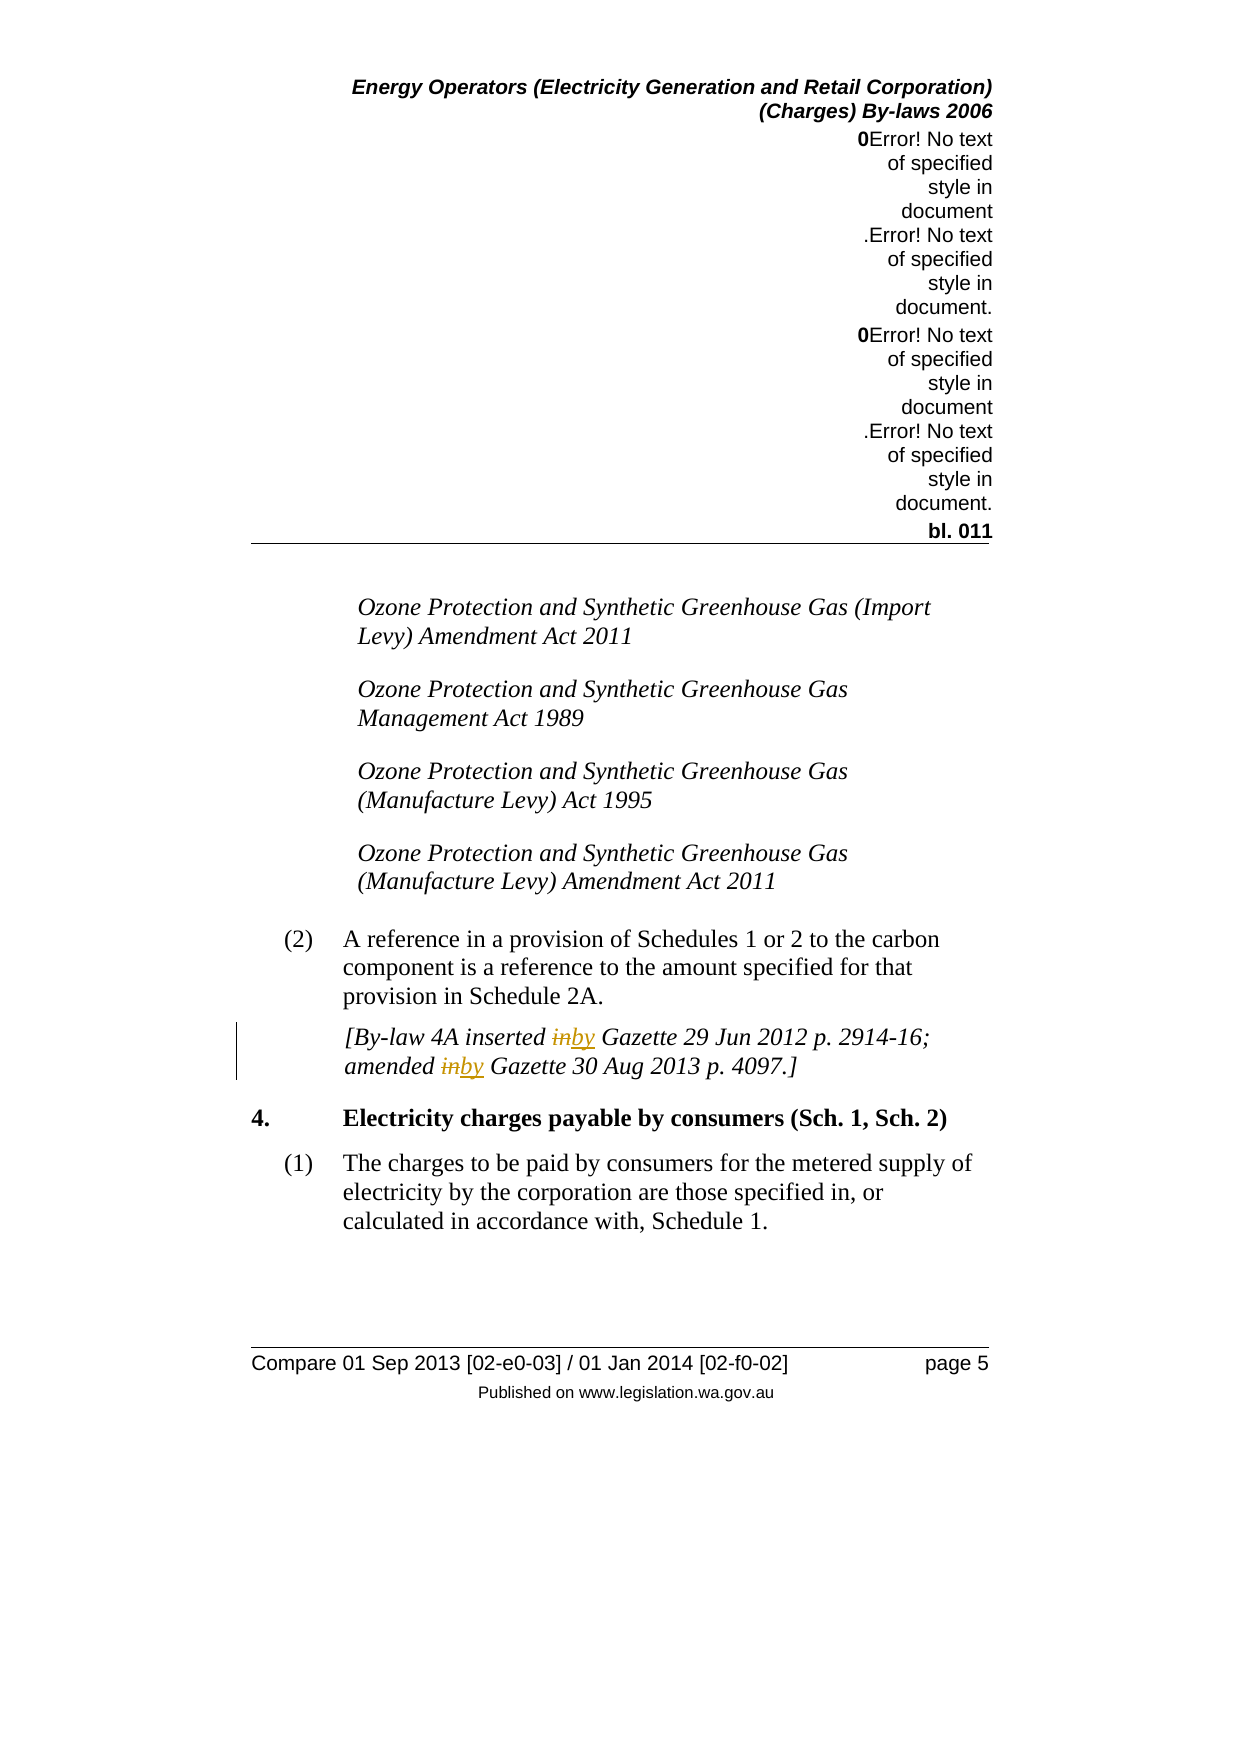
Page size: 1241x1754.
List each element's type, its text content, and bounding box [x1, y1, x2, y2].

table_cell Ozone Protection and Synthetic Greenhouse Gas (Manufacture Levy) Amendment Act 2011 [346, 825, 989, 907]
text [By-law 4A inserted Gazette 29 Jun 2012 p. 2914-16; amended Gazette 30 Aug 2013 p. 4097.] [251, 1022, 989, 1080]
text (1) The charges to be paid by consumers for the metered supply of electricity by the corporation are those specified in, or calculated in accordance with, Schedule 1. [251, 1148, 989, 1234]
subtitle 4. Electricity charges payable by consumers (Sch. 1, Sch. 2) [251, 1103, 989, 1132]
table_cell Ozone Protection and Synthetic Greenhouse Gas (Manufacture Levy) Act 1995 [346, 744, 989, 825]
text (2) A reference in a provision of Schedules 1 or 2 to the carbon component is a reference to the amount specified for that provision in Schedule 2A. [251, 924, 989, 1010]
table_cell Ozone Protection and Synthetic Greenhouse Gas (Import Levy) Amendment Act 2011 [346, 580, 989, 662]
table_cell Ozone Protection and Synthetic Greenhouse Gas Management Act 1989 [346, 662, 989, 743]
